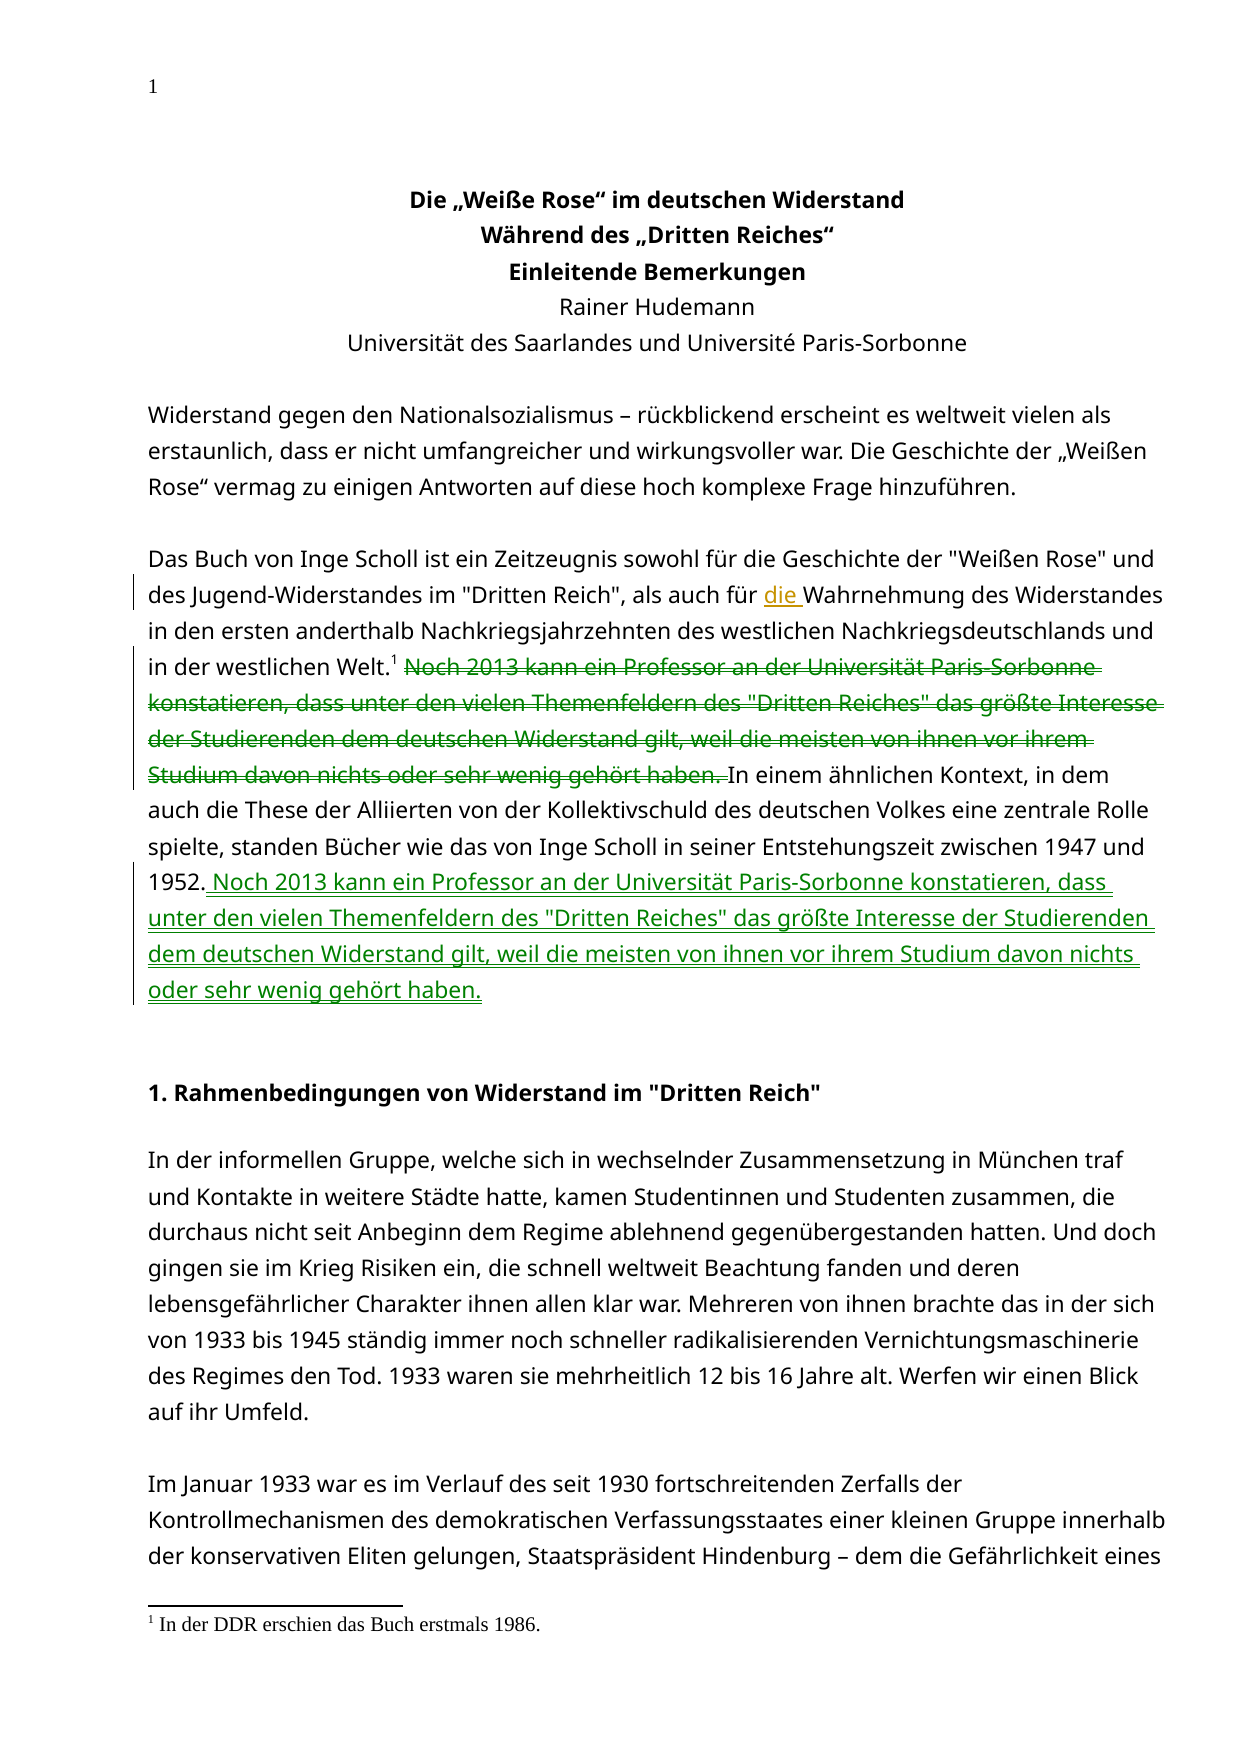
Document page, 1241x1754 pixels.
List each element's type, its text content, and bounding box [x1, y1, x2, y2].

text In der informellen Gruppe, welche sich in wechselnder Zusammensetzung in München traf und Kontakte in weitere Städte hatte, kamen Studentinnen und Studenten zusammen, die durchaus nicht seit Anbeginn dem Regime ablehnend gegenübergestanden hatten. Und doch gingen sie im Krieg Risiken ein, die schnell weltweit Beachtung fanden und deren lebensgefährlicher Charakter ihnen allen klar war. Mehreren von ihnen brachte das in der sich von 1933 bis 1945 ständig immer noch schneller radikalisierenden Vernichtungsmaschinerie des Regimes den Tod. 1933 waren sie mehrheitlich 12 bis 16 Jahre alt. Werfen wir einen Blick auf ihr Umfeld. [148, 1144, 1167, 1427]
text Widerstand gegen den Nationalsozialismus – rückblickend erscheint es weltweit vielen als erstaunlich, dass er nicht umfangreicher und wirkungsvoller war. Die Geschichte der „Weißen Rose“ vermag zu einigen Antworten auf diese hoch komplexe Frage hinzuführen. [148, 399, 1167, 502]
text Die „Weiße Rose“ im deutschen Widerstand [148, 183, 1167, 215]
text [148, 1468, 1167, 1571]
text Rainer Hudemann [148, 291, 1167, 323]
text Das Buch von Inge Scholl ist ein Zeitzeugnis sowohl für die Geschichte der "Weißen Rose" und des Jugend-Widerstandes im "Dritten Reich", als auch für Wahrnehmung des Widerstandes in den ersten anderthalb Nachkriegsjahrzehnten des westlichen Nachkriegsdeutschlands und in der westlichen Welt. In einem ähnlichen Kontext, in dem auch die These der Alliierten von der Kollektivschuld des deutschen Volkes eine zentrale Rolle spielte, standen Bücher wie das von Inge Scholl in seiner Entstehungszeit zwischen 1947 und 1952. [148, 543, 1167, 1005]
text Während des „Dritten Reiches“ [148, 219, 1167, 251]
text Einleitende Bemerkungen [148, 255, 1167, 287]
text 1. Rahmenbedingungen von Widerstand im "Dritten Reich" [148, 1077, 1167, 1108]
text Universität des Saarlandes und Université Paris-Sorbonne [148, 327, 1167, 358]
